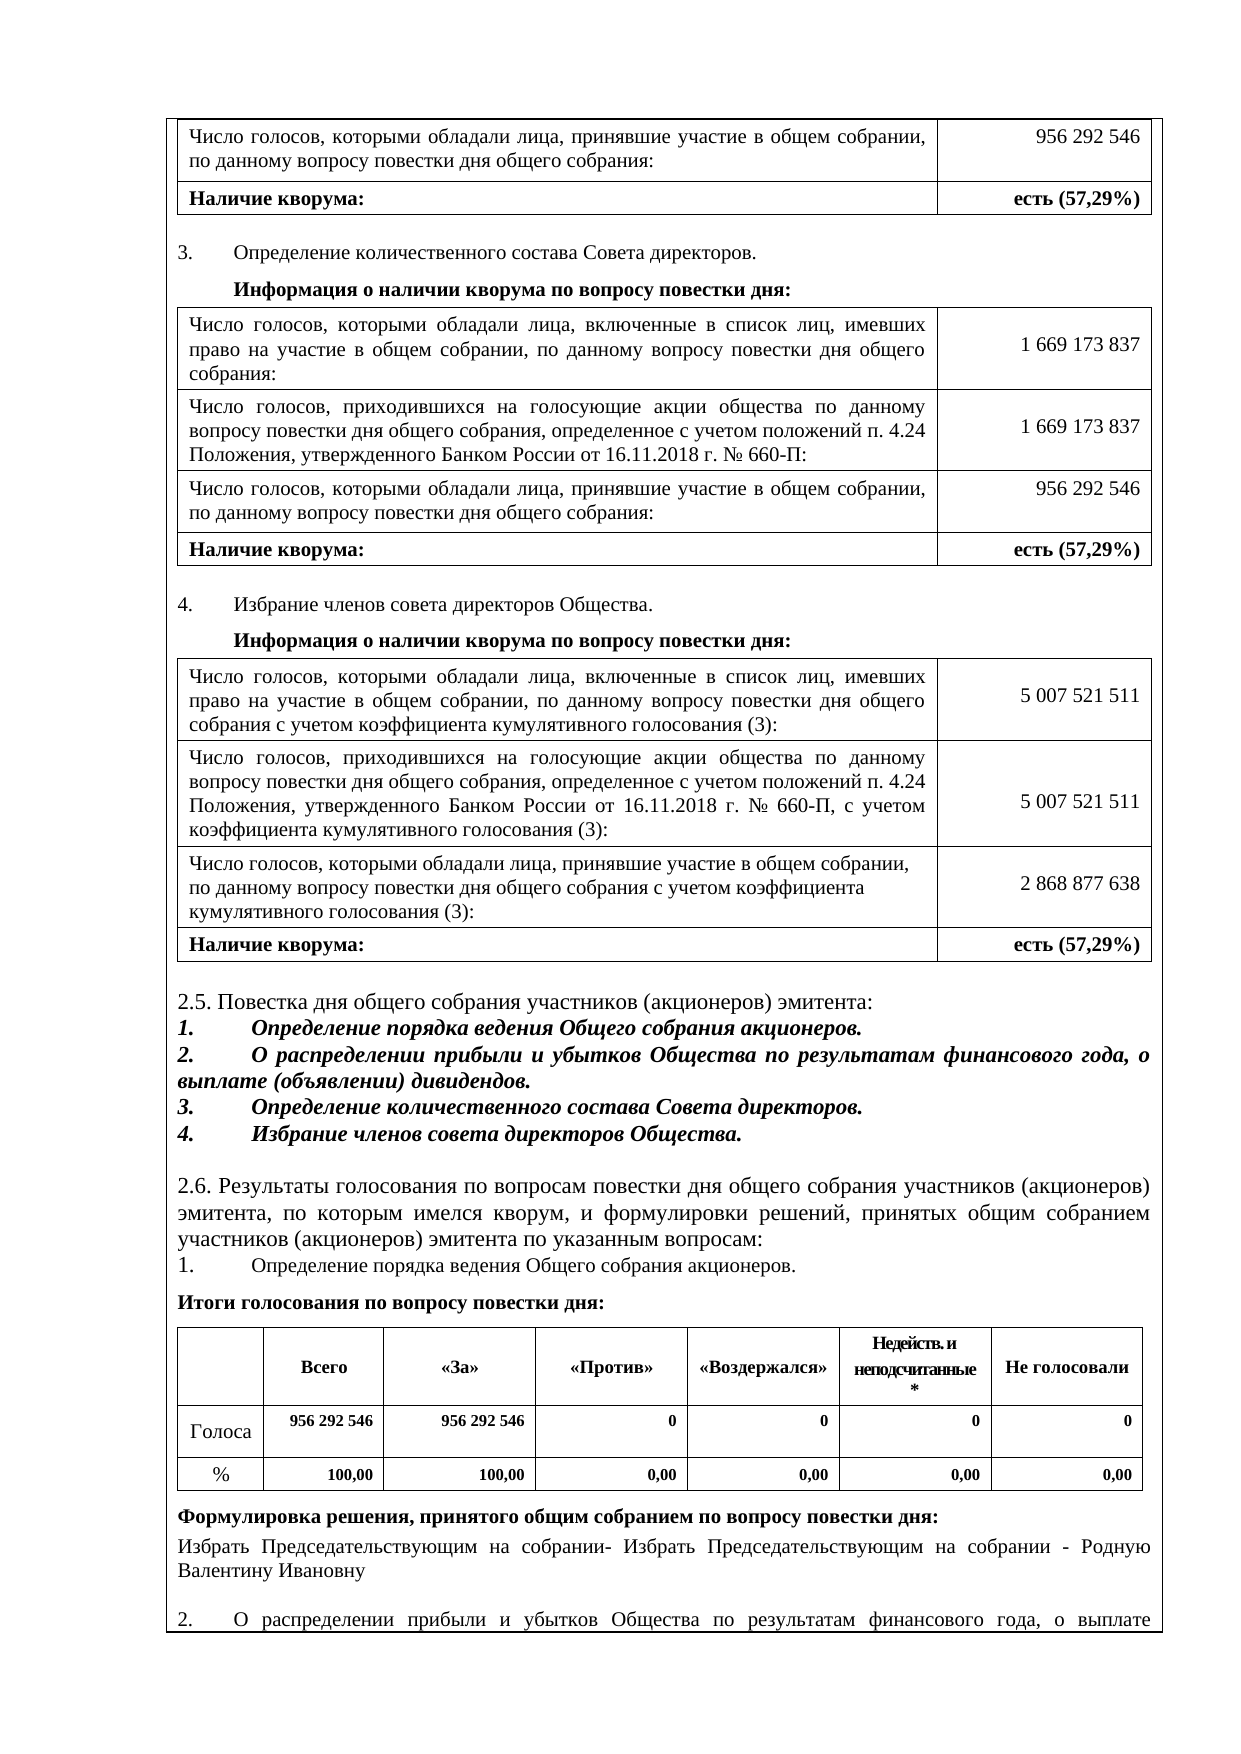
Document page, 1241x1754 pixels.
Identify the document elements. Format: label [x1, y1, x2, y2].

table_cell [167, 119, 1162, 1631]
